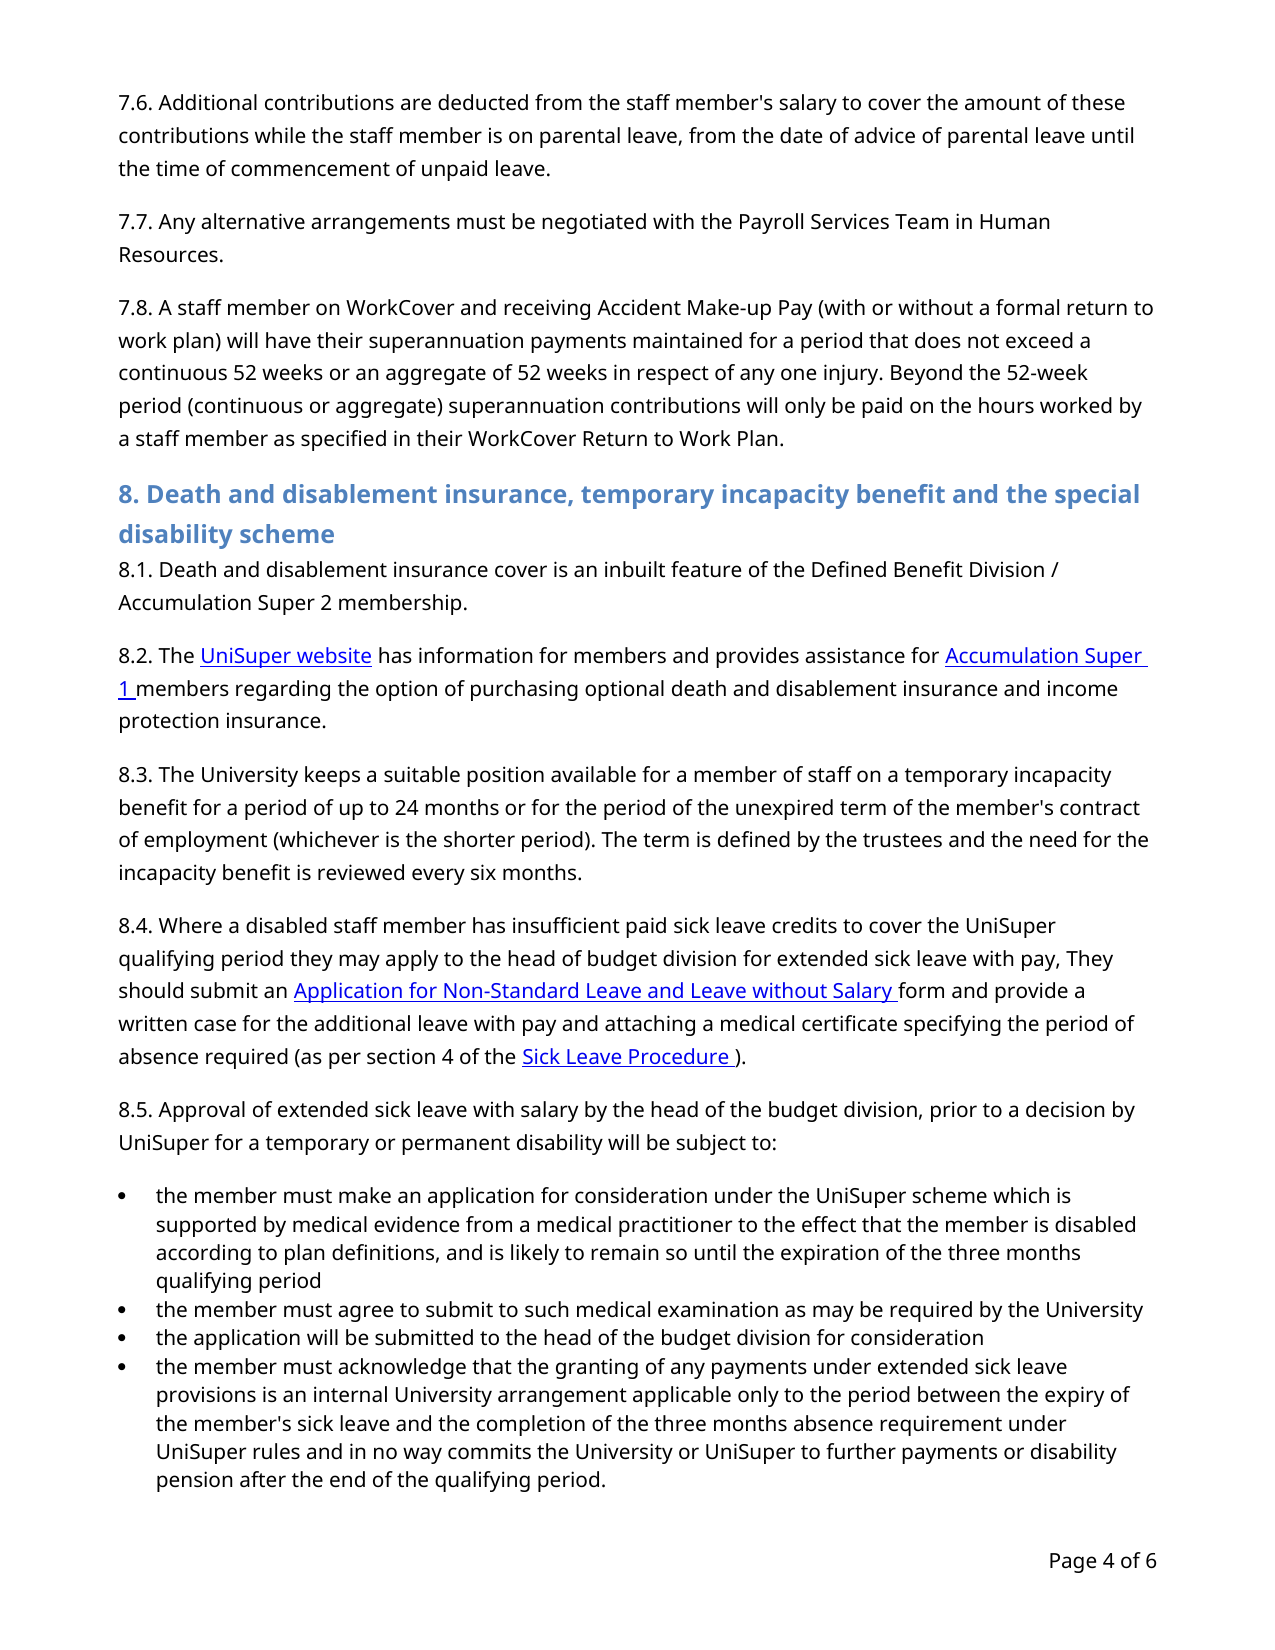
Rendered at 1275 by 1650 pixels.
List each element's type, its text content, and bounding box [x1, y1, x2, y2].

list the member must agree to submit to such medical examination as may be required by the University [118, 1295, 1157, 1323]
subtitle 8. Death and disablement insurance, temporary incapacity benefit and the special disability scheme [118, 477, 1157, 550]
text 7.7. Any alternative arrangements must be negotiated with the Payroll Services Team in Human Resources. [118, 207, 1157, 268]
text 7.6. Additional contributions are deducted from the staff member's salary to cover the amount of these contributions while the staff member is on parental leave, from the date of advice of parental leave until the time of commencement of unpaid leave. [118, 88, 1157, 182]
text 8.1. Death and disablement insurance cover is an inbuilt feature of the Defined Benefit Division / Accumulation Super 2 membership. [118, 555, 1157, 616]
text 7.8. A staff member on WorkCover and receiving Accident Make-up Pay (with or without a formal return to work plan) will have their superannuation payments maintained for a period that does not exceed a continuous 52 weeks or an aggregate of 52 weeks in respect of any one injury. Beyond the 52-week period (continuous or aggregate) superannuation contributions will only be paid on the hours worked by a staff member as specified in their WorkCover Return to Work Plan. [118, 293, 1157, 452]
list the application will be submitted to the head of the budget division for consideration [118, 1323, 1157, 1352]
text 8.5. Approval of extended sick leave with salary by the head of the budget division, prior to a decision by UniSuper for a temporary or permanent disability will be subject to: [118, 1095, 1157, 1156]
text 8.3. The University keeps a suitable position available for a member of staff on a temporary incapacity benefit for a period of up to 24 months or for the period of the unexpired term of the member's contract of employment (whichever is the shorter period). The term is defined by the trustees and the need for the incapacity benefit is reviewed every six months. [118, 760, 1157, 886]
text 8.2. The UniSuper website has information for members and provides assistance for Accumulation Super 1 members regarding the option of purchasing optional death and disablement insurance and income protection insurance. [118, 641, 1157, 735]
text 8.4. Where a disabled staff member has insufficient paid sick leave credits to cover the UniSuper qualifying period they may apply to the head of budget division for extended sick leave with pay, They should submit an Application for Non-Standard Leave and Leave without Salary form and provide a written case for the additional leave with pay and attaching a medical certificate specifying the period of absence required (as per section 4 of the Sick Leave Procedure ). [118, 911, 1157, 1070]
list the member must make an application for consideration under the UniSuper scheme which is supported by medical evidence from a medical practitioner to the effect that the member is disabled according to plan definitions, and is likely to remain so until the expiration of the three months qualifying period [118, 1181, 1157, 1295]
list the member must acknowledge that the granting of any payments under extended sick leave provisions is an internal University arrangement applicable only to the period between the expiry of the member's sick leave and the completion of the three months absence requirement under UniSuper rules and in no way commits the University or UniSuper to further payments or disability pension after the end of the qualifying period. [118, 1352, 1157, 1494]
